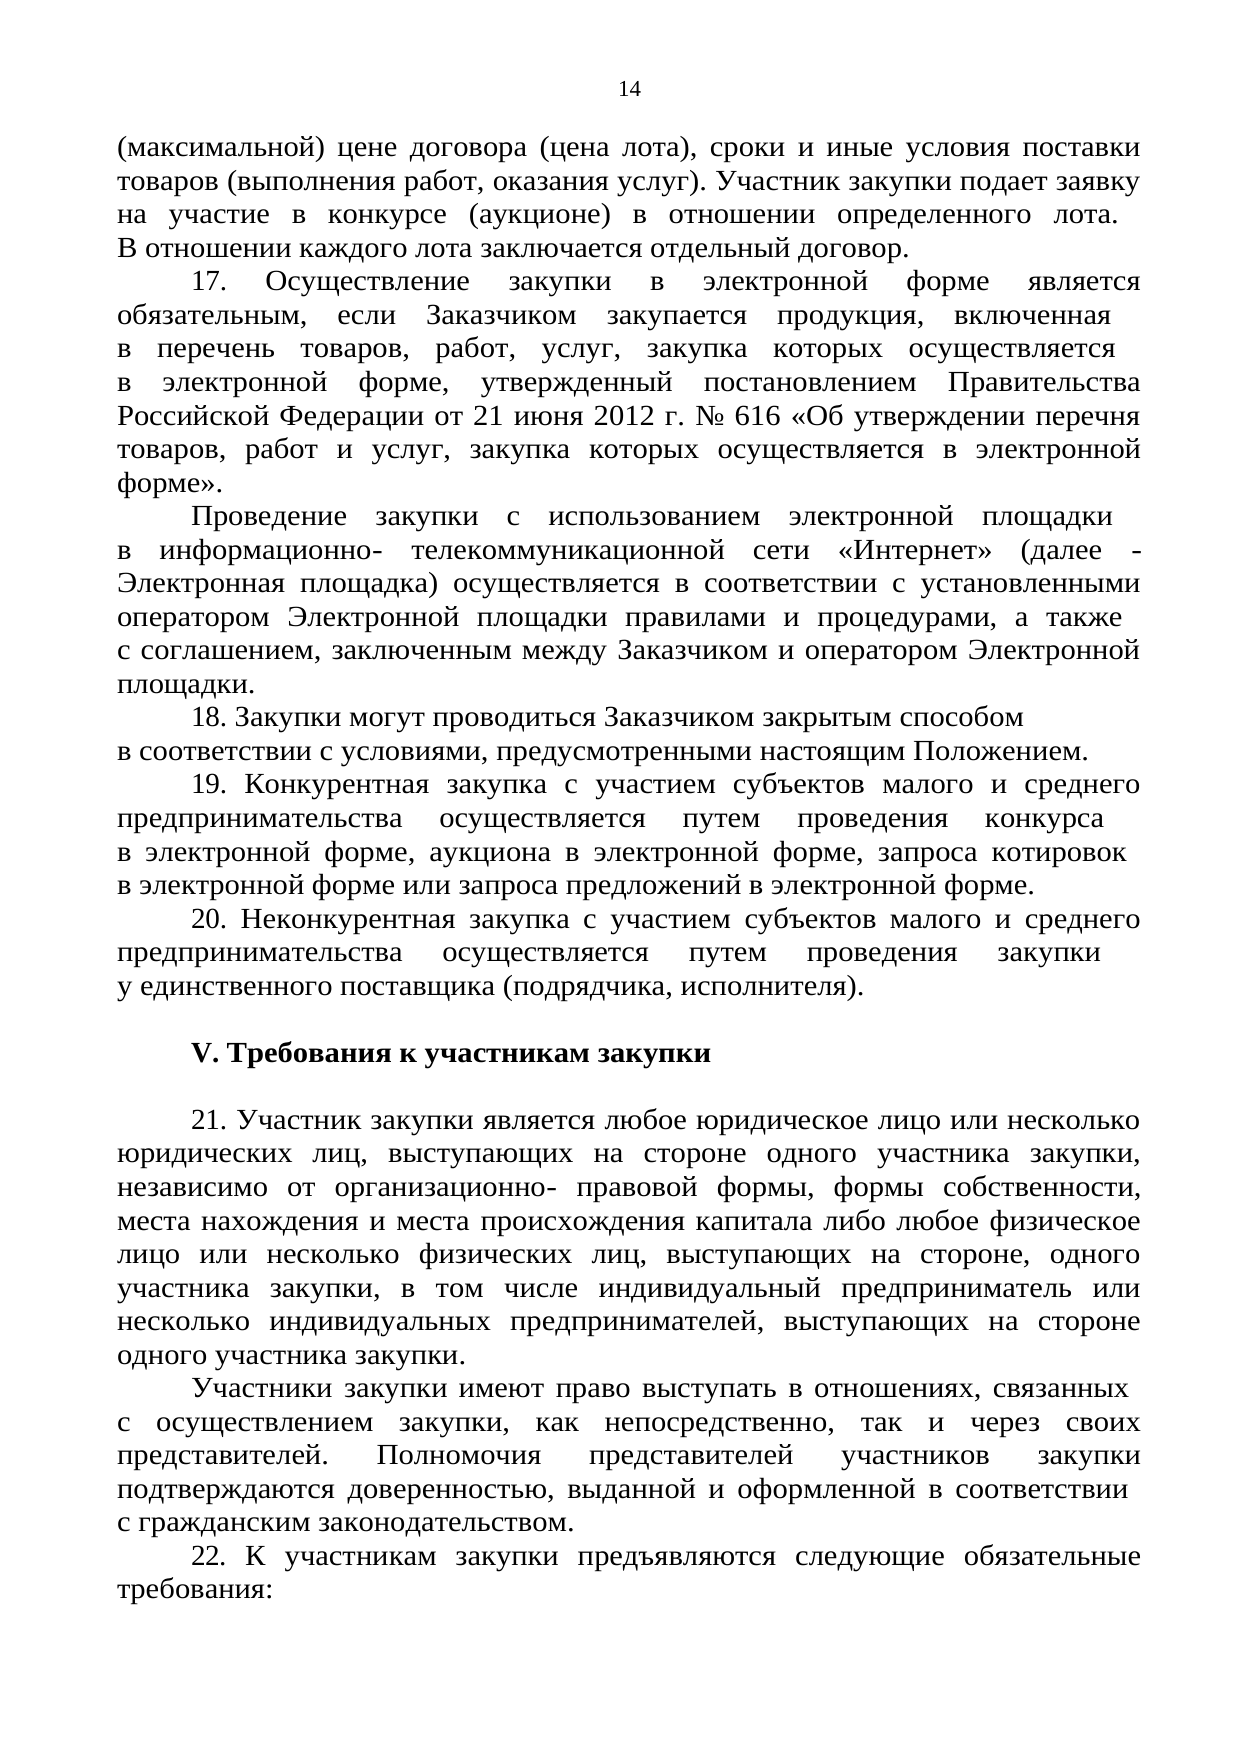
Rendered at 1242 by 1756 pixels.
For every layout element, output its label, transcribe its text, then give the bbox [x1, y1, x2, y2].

text Участники закупки имеют право выступать в отношениях, связанных с осуществлением закупки, как непосредственно, так и через своих представителей. Полномочия представителей участников закупки подтверждаются доверенностью, выданной и оформленной в соответствии с гражданским законодательством. [117, 1370, 1142, 1538]
list Неконкурентная закупка с участием субъектов малого и среднего предпринимательства осуществляется путем проведения закупки у единственного поставщика (подрядчика, исполнителя). [117, 901, 1142, 1001]
list К участникам закупки предъявляются следующие обязательные требования: [117, 1538, 1142, 1605]
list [117, 129, 1142, 263]
text Проведение закупки с использованием электронной площадки в информационно- телекоммуникационной сети «Интернет» (далее - Электронная площадка) осуществляется в соответствии с установленными оператором Электронной площадки правилами и процедурами, а также с соглашением, заключенным между Заказчиком и оператором Электронной площадки. [117, 498, 1142, 699]
text V. Требования к участникам закупки [117, 1035, 1142, 1068]
list Закупки могут проводиться Заказчиком закрытым способом в соответствии с условиями, предусмотренными настоящим Положением. [117, 699, 1142, 767]
list Участник закупки является любое юридическое лицо или несколько юридических лиц, выступающих на стороне одного участника закупки, независимо от организационно- правовой формы, формы собственности, места нахождения и места происхождения капитала либо любое физическое лицо или несколько физических лиц, выступающих на стороне, одного участника закупки, в том числе индивидуальный предприниматель или несколько индивидуальных предпринимателей, выступающих на стороне одного участника закупки. [117, 1102, 1142, 1370]
list Конкурентная закупка с участием субъектов малого и среднего предпринимательства осуществляется путем проведения конкурса в электронной форме, аукциона в электронной форме, запроса котировок в электронной форме или запроса предложений в электронной форме. [117, 767, 1142, 901]
list Осуществление закупки в электронной форме является обязательным, если Заказчиком закупается продукция, включенная в перечень товаров, работ, услуг, закупка которых осуществляется в электронной форме, утвержденный постановлением Правительства Российской Федерации от 21 июня 2012 г. № 616 «Об утверждении перечня товаров, работ и услуг, закупка которых осуществляется в электронной форме». [117, 263, 1142, 498]
